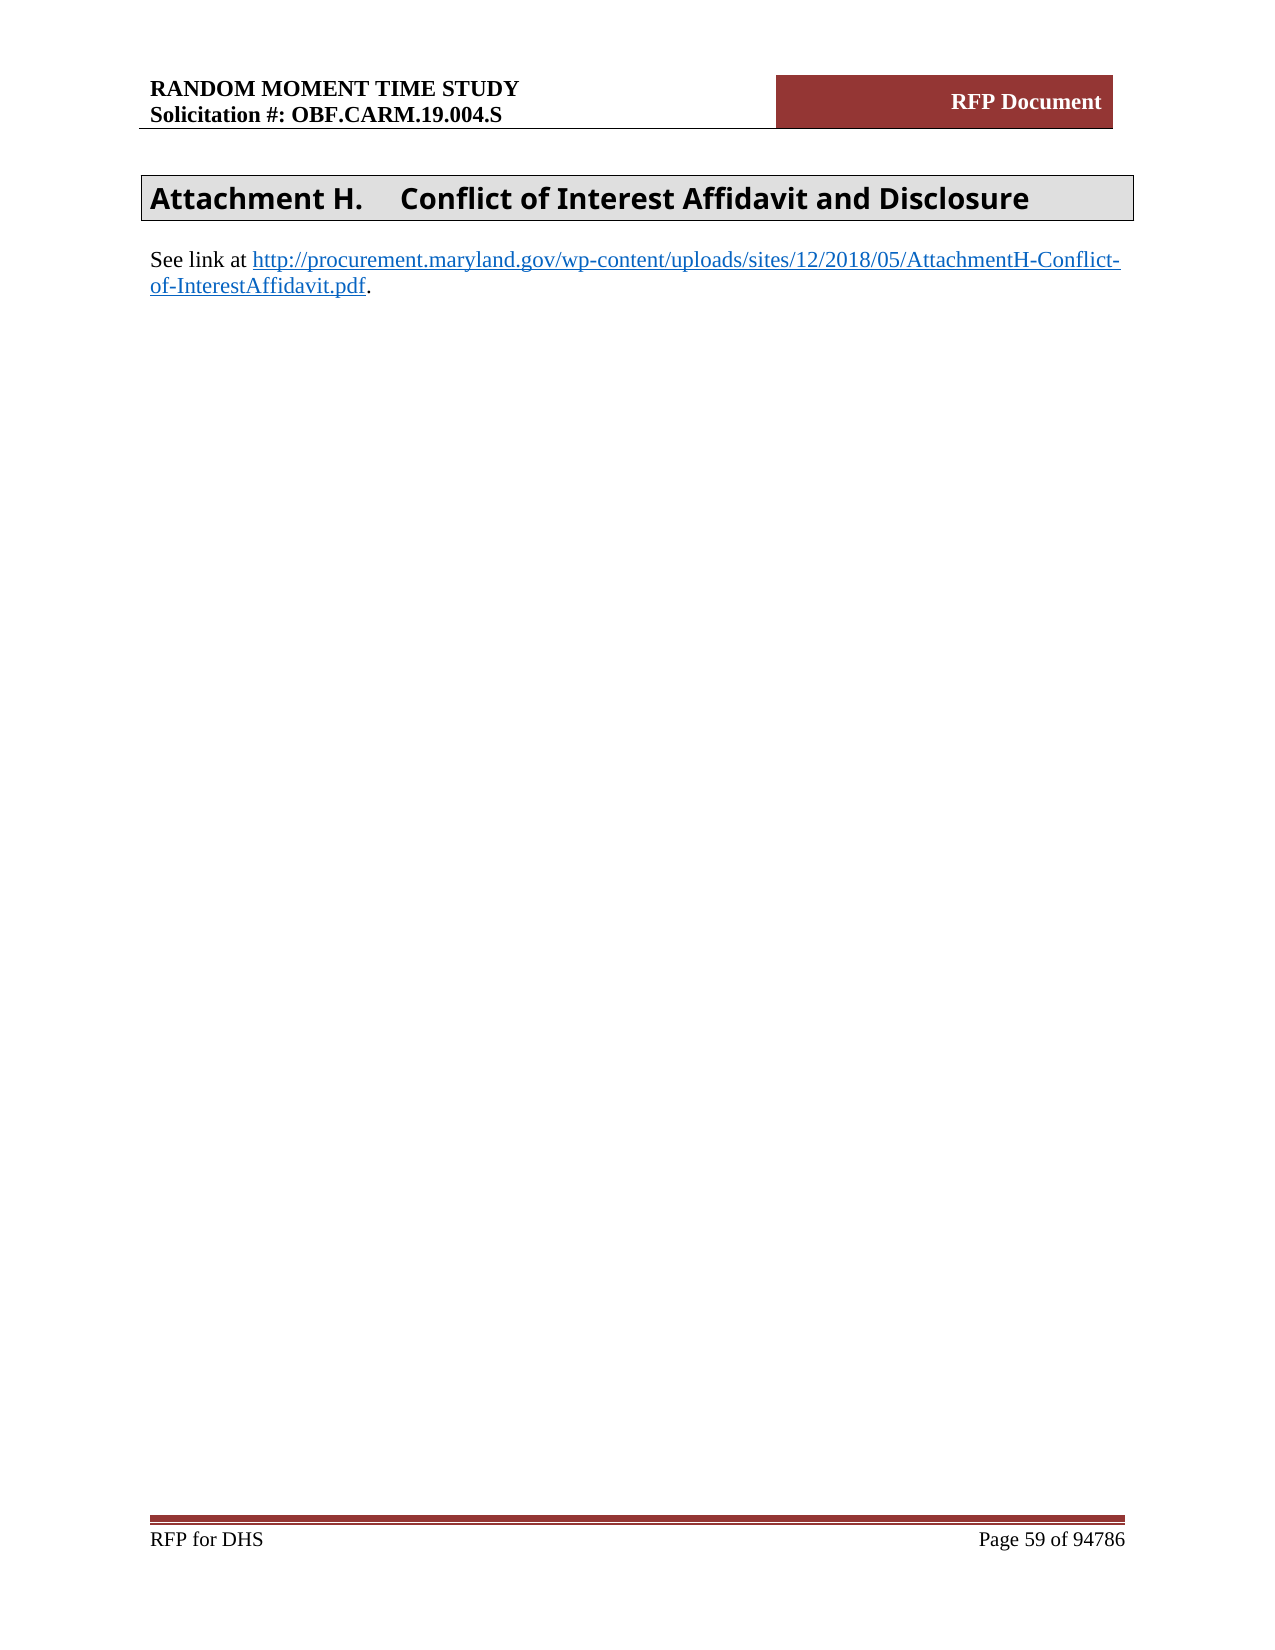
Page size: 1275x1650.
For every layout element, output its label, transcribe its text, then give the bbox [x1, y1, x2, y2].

text Conflict of Interest Affidavit and Disclosure [142, 176, 1133, 220]
text See link at http://procurement.maryland.gov/wp-content/uploads/sites/12/2018/05/AttachmentH-Conflict-of-InterestAffidavit.pdf. [150, 246, 1125, 299]
